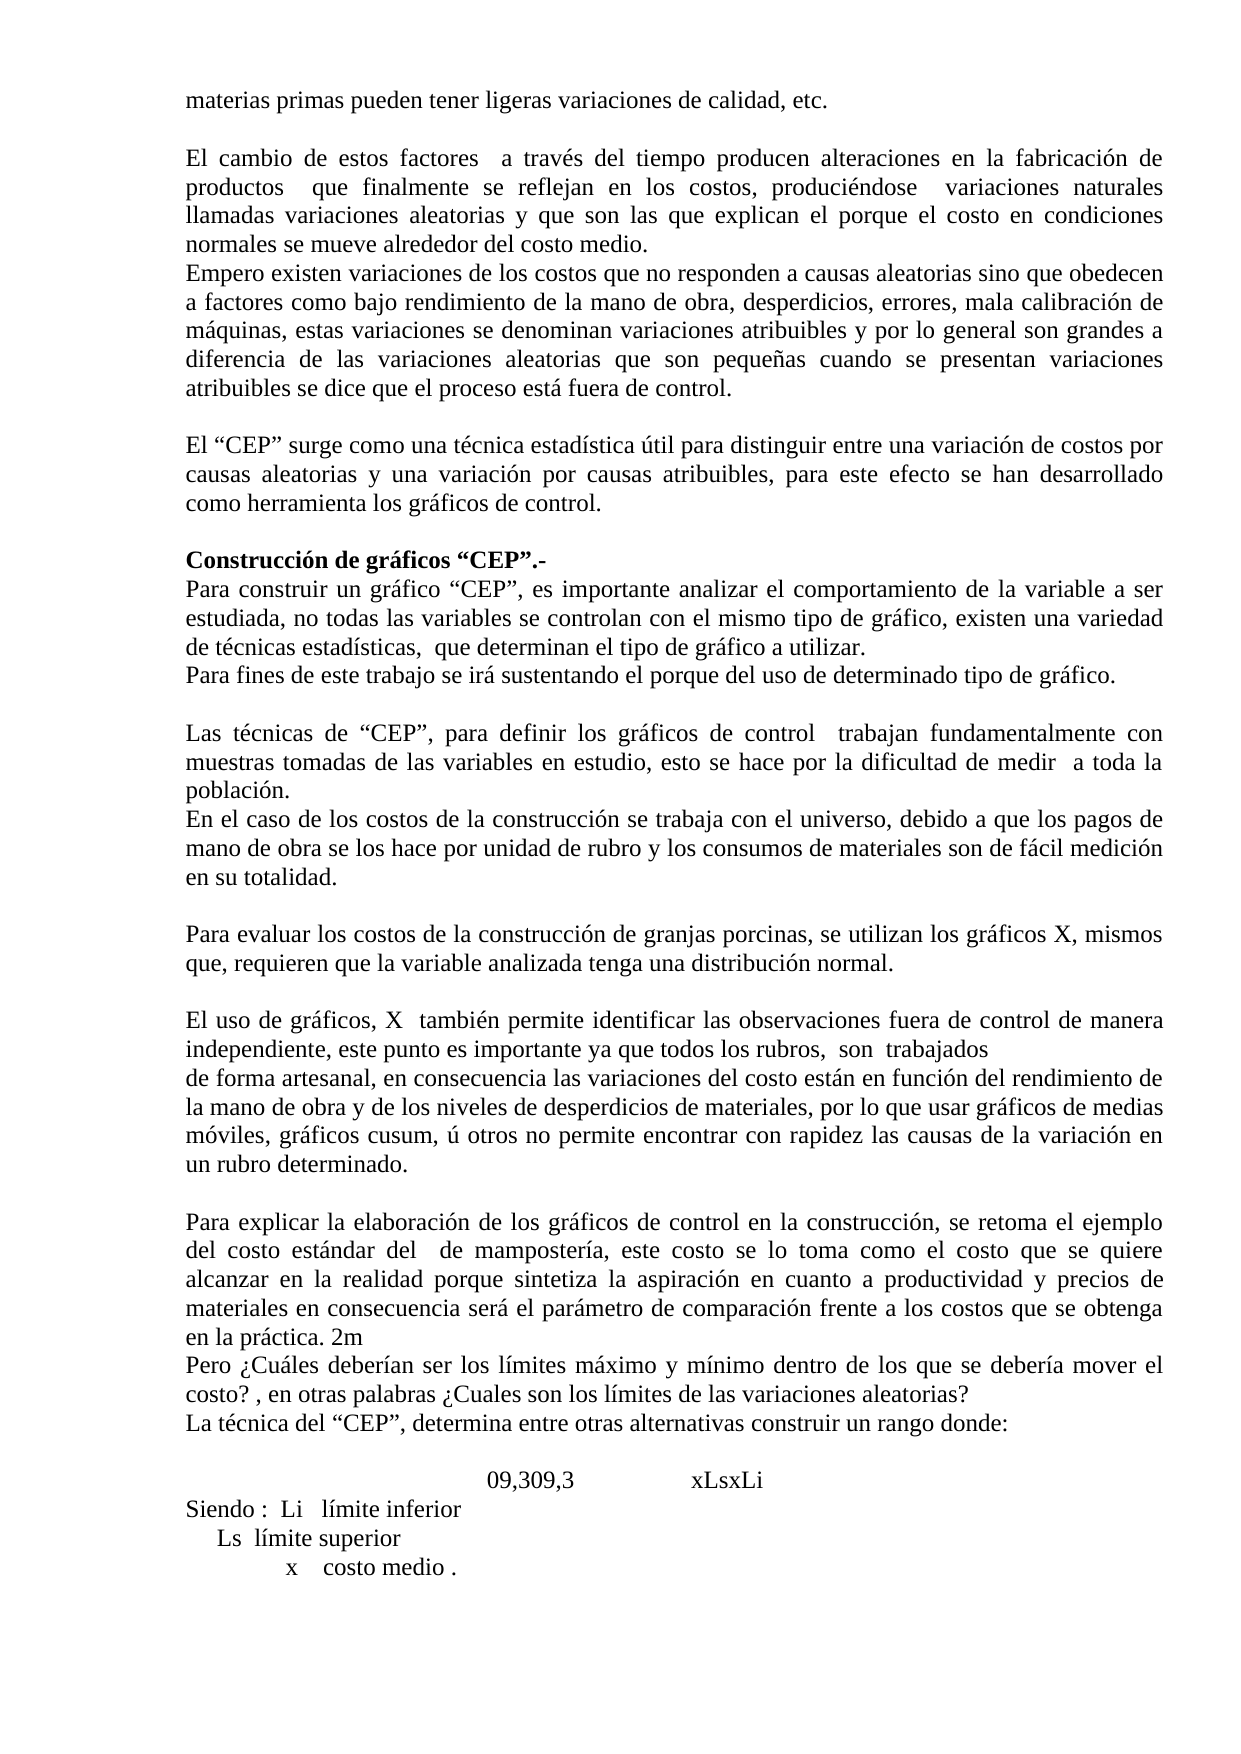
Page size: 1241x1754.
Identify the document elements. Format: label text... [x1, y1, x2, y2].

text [185, 85, 1164, 114]
text Siendo : Li límite inferior [185, 1494, 1164, 1523]
text Para fines de este trabajo se irá sustentando el porque del uso de determinado tipo de gráfico. [185, 660, 1164, 689]
text Para evaluar los costos de la construcción de granjas porcinas, se utilizan los gráficos X, mismos que, requieren que la variable analizada tenga una distribución normal. [185, 919, 1164, 977]
text Las técnicas de “CEP”, para definir los gráficos de control trabajan fundamentalmente con muestras tomadas de las variables en estudio, esto se hace por la dificultad de medir a toda la población. [185, 718, 1164, 804]
text Construcción de gráficos “CEP”.- [185, 545, 1164, 574]
text x costo medio . [185, 1552, 1164, 1580]
text En el caso de los costos de la construcción se trabaja con el universo, debido a que los pagos de mano de obra se los hace por unidad de rubro y los consumos de materiales son de fácil medición en su totalidad. [185, 804, 1164, 890]
text Para explicar la elaboración de los gráficos de control en la construcción, se retoma el ejemplo del costo estándar del de mampostería, este costo se lo toma como el costo que se quiere alcanzar en la realidad porque sintetiza la aspiración en cuanto a productividad y precios de materiales en consecuencia será el parámetro de comparación frente a los costos que se obtenga en la práctica. 2m [185, 1207, 1164, 1350]
text El “CEP” surge como una técnica estadística útil para distinguir entre una variación de costos por causas aleatorias y una variación por causas atribuibles, para este efecto se han desarrollado como herramienta los gráficos de control. [185, 430, 1164, 517]
text Empero existen variaciones de los costos que no responden a causas aleatorias sino que obedecen a factores como bajo rendimiento de la mano de obra, desperdicios, errores, mala calibración de máquinas, estas variaciones se denominan variaciones atribuibles y por lo general son grandes a diferencia de las variaciones aleatorias que son pequeñas cuando se presentan variaciones atribuibles se dice que el proceso está fuera de control. [185, 258, 1164, 402]
text 09,309,3xLsxLi [185, 1465, 1164, 1494]
text La técnica del “CEP”, determina entre otras alternativas construir un rango donde: [185, 1408, 1164, 1437]
text El cambio de estos factores a través del tiempo producen alteraciones en la fabricación de productos que finalmente se reflejan en los costos, produciéndose variaciones naturales llamadas variaciones aleatorias y que son las que explican el porque el costo en condiciones normales se mueve alrededor del costo medio. [185, 143, 1164, 258]
text Pero ¿Cuáles deberían ser los límites máximo y mínimo dentro de los que se debería mover el costo? , en otras palabras ¿Cuales son los límites de las variaciones aleatorias? [185, 1350, 1164, 1408]
text de forma artesanal, en consecuencia las variaciones del costo están en función del rendimiento de la mano de obra y de los niveles de desperdicios de materiales, por lo que usar gráficos de medias móviles, gráficos cusum, ú otros no permite encontrar con rapidez las causas de la variación en un rubro determinado. [185, 1063, 1164, 1178]
text El uso de gráficos, X también permite identificar las observaciones fuera de control de manera independiente, este punto es importante ya que todos los rubros, son trabajados [185, 1005, 1164, 1063]
text Para construir un gráfico “CEP”, es importante analizar el comportamiento de la variable a ser estudiada, no todas las variables se controlan con el mismo tipo de gráfico, existen una variedad de técnicas estadísticas, que determinan el tipo de gráfico a utilizar. [185, 574, 1164, 660]
text Ls límite superior [185, 1523, 1164, 1552]
